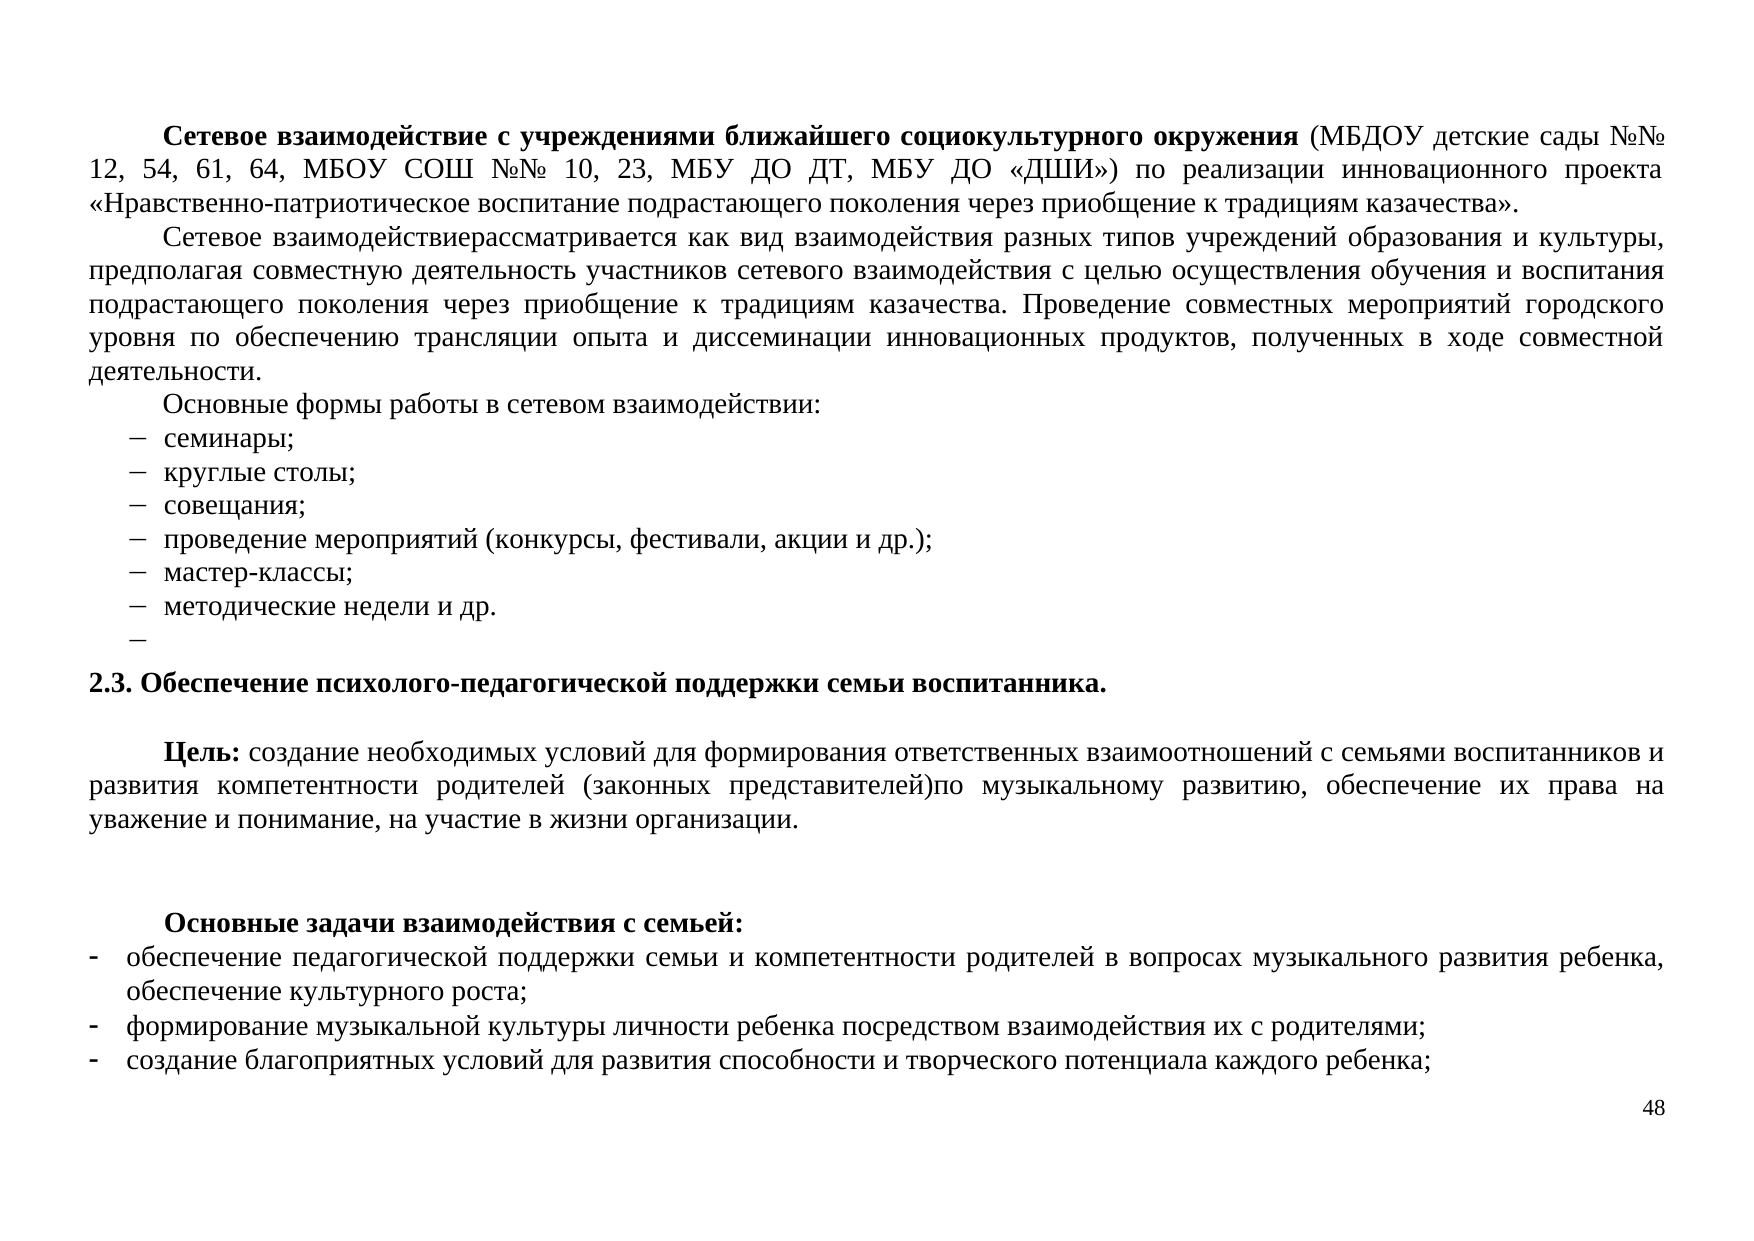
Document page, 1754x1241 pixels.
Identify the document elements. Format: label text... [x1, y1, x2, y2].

list создание благоприятных условий для развития способности и творческого потенциала каждого ребенка; [89, 1042, 1665, 1076]
list совещания; [126, 487, 1665, 521]
text Сетевое взаимодействие с учреждениями ближайшего социокультурного окружения (МБДОУ детские сады №№ 12, 54, 61, 64, МБОУ СОШ №№ 10, 23, МБУ ДО ДТ, МБУ ДО «ДШИ») по реализации инновационного проекта «Нравственно-патриотическое воспитание подрастающего поколения через приобщение к традициям казачества». [89, 118, 1665, 219]
text 2.3. Обеспечение психолого-педагогической поддержки семьи воспитанника. [89, 665, 1665, 698]
list проведение мероприятий (конкурсы, фестивали, акции и др.); [126, 521, 1665, 554]
list обеспечение педагогической поддержки семьи и компетентности родителей в вопросах музыкального развития ребенка, обеспечение культурного роста; [89, 939, 1665, 1007]
text Основные задачи взаимодействия с семьей: [89, 905, 1665, 938]
list методические недели и др. [126, 588, 1665, 622]
text Основные формы работы в сетевом взаимодействии: [89, 386, 1665, 420]
list круглые столы; [126, 454, 1665, 487]
text Цель: создание необходимых условий для формирования ответственных взаимоотношений с семьями воспитанников и развития компетентности родителей (законных представителей)по музыкальному развитию, обеспечение их права на уважение и понимание, на участие в жизни организации. [89, 734, 1665, 834]
text Сетевое взаимодействиерассматривается как вид взаимодействия разных типов учреждений образования и культуры, предполагая совместную деятельность участников сетевого взаимодействия с целью осуществления обучения и воспитания подрастающего поколения через приобщение к традициям казачества. Проведение совместных мероприятий городского уровня по обеспечению трансляции опыта и диссеминации инновационных продуктов, полученных в ходе совместной деятельности. [89, 219, 1665, 386]
list семинары; [126, 420, 1665, 454]
list формирование музыкальной культуры личности ребенка посредством взаимодействия их с родителями; [89, 1008, 1665, 1041]
list мастер-классы; [126, 554, 1665, 588]
